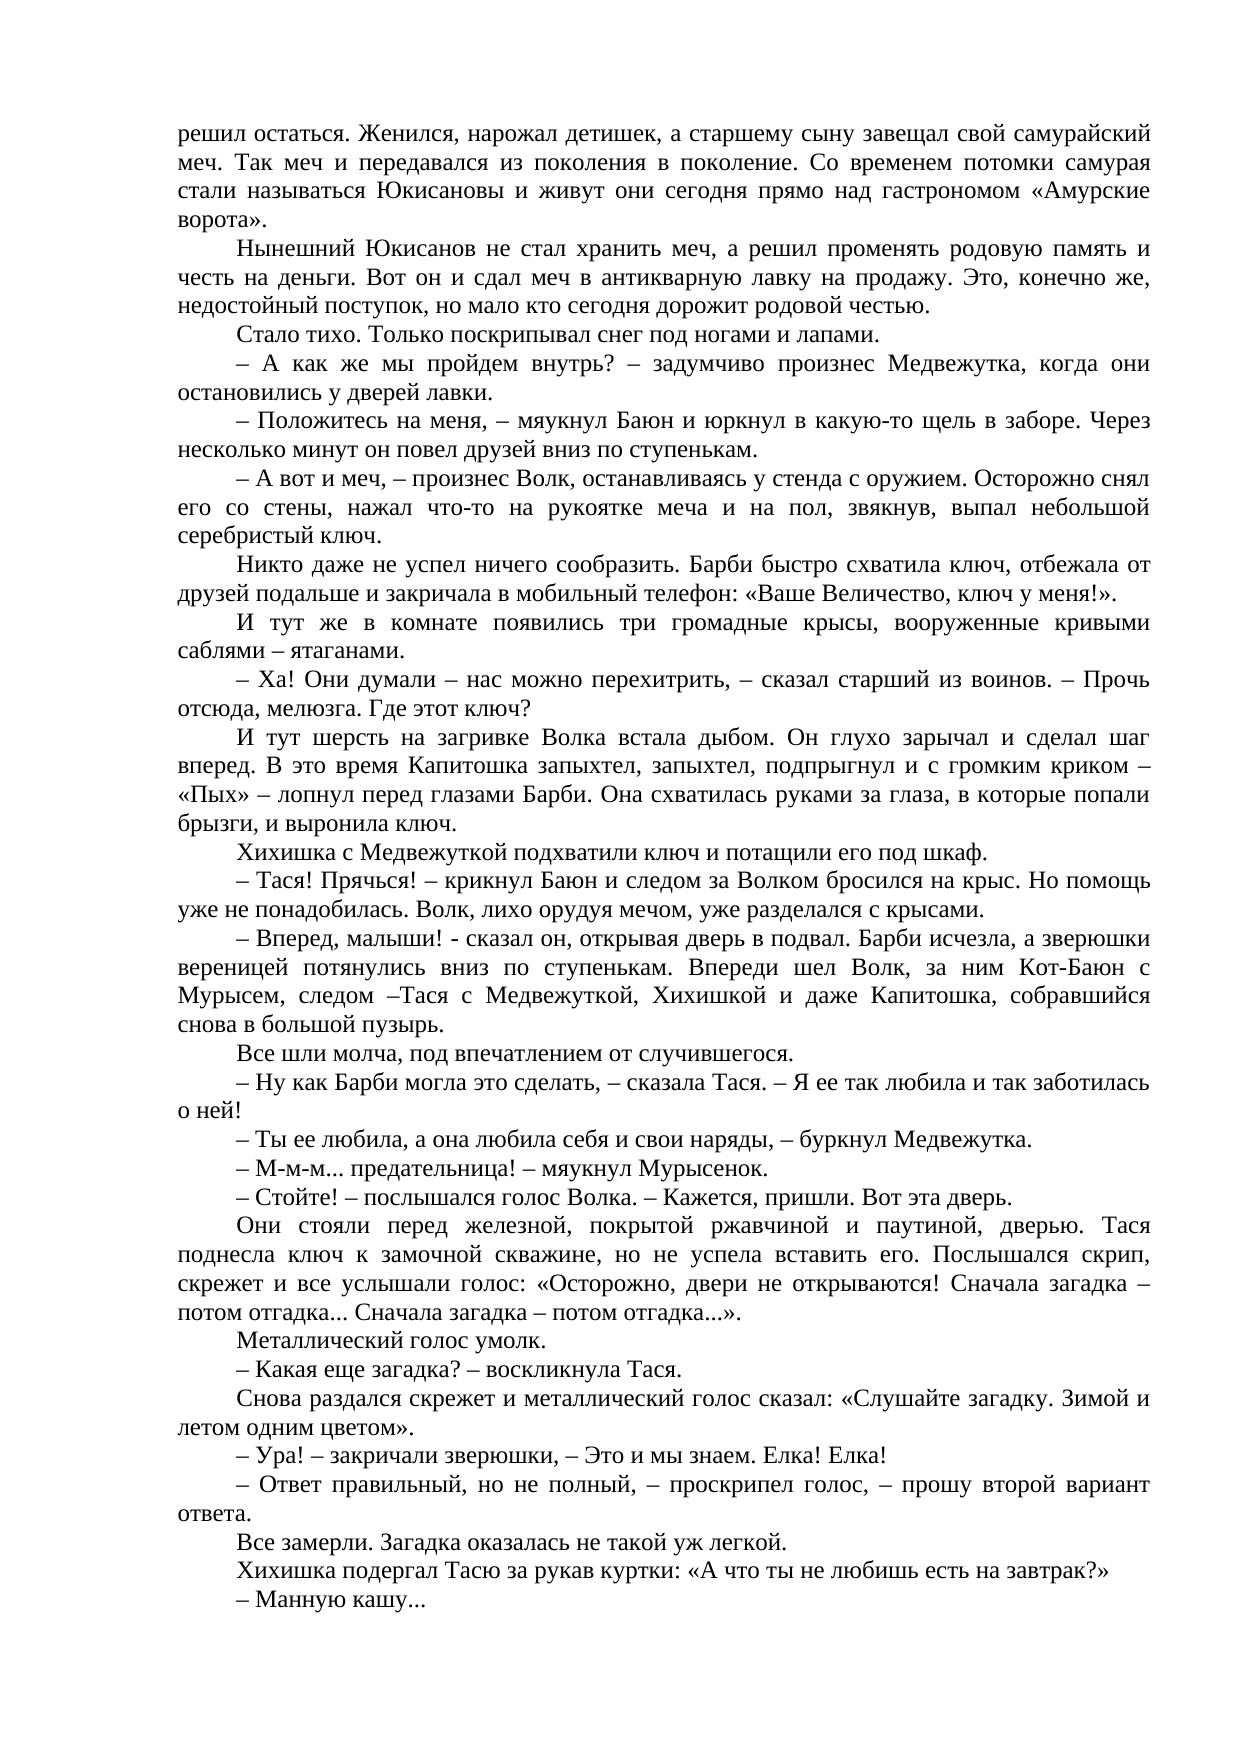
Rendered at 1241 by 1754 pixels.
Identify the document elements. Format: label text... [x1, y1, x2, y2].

text – А как же мы пройдем внутрь? – задумчиво произнес Медвежутка, когда они остановились у дверей лавки. [177, 348, 1152, 406]
text Все шли молча, под впечатлением от случившегося. [177, 1038, 1152, 1067]
text Хихишка подергал Тасю за рукав куртки: «А что ты не любишь есть на завтрак?» [177, 1556, 1152, 1584]
text Хихишка с Медвежуткой подхватили ключ и потащили его под шкаф. [177, 837, 1152, 866]
text Нынешний Юкисанов не стал хранить меч, а решил променять родовую память и честь на деньги. Вот он и сдал меч в антикварную лавку на продажу. Это, конечно же, недостойный поступок, но мало кто сегодня дорожит родовой честью. [177, 233, 1152, 319]
text – Ха! Они думали – нас можно перехитрить, – сказал старший из воинов. – Прочь отсюда, мелюзга. Где этот ключ? [177, 664, 1152, 722]
text Металлический голос умолк. [177, 1326, 1152, 1354]
text Никто даже не успел ничего сообразить. Барби быстро схватила ключ, отбежала от друзей подальше и закричала в мобильный телефон: «Ваше Величество, ключ у меня!». [177, 549, 1152, 607]
text Снова раздался скрежет и металлический голос сказал: «Слушайте загадку. Зимой и летом одним цветом». [177, 1383, 1152, 1441]
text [177, 118, 1152, 233]
text Все замерли. Загадка оказалась не такой уж легкой. [177, 1527, 1152, 1556]
text – Ну как Барби могла это сделать, – сказала Тася. – Я ее так любила и так заботилась о ней! [177, 1067, 1152, 1124]
text – Стойте! – послышался голос Волка. – Кажется, пришли. Вот эта дверь. [177, 1182, 1152, 1211]
text – Вперед, малыши! - сказал он, открывая дверь в подвал. Барби исчезла, а зверюшки вереницей потянулись вниз по ступенькам. Впереди шел Волк, за ним Кот-Баюн с Мурысем, следом –Тася с Медвежуткой, Хихишкой и даже Капитошка, собравшийся снова в большой пузырь. [177, 923, 1152, 1038]
text И тут же в комнате появились три громадные крысы, вооруженные кривыми саблями – ятаганами. [177, 607, 1152, 664]
text – Тася! Прячься! – крикнул Баюн и следом за Волком бросился на крыс. Но помощь уже не понадобилась. Волк, лихо орудуя мечом, уже разделался с крысами. [177, 866, 1152, 923]
text И тут шерсть на загривке Волка встала дыбом. Он глухо зарычал и сделал шаг вперед. В это время Капитошка запыхтел, запыхтел, подпрыгнул и с громким криком – «Пых» – лопнул перед глазами Барби. Она схватилась руками за глаза, в которые попали брызги, и выронила ключ. [177, 722, 1152, 837]
text – Ты ее любила, а она любила себя и свои наряды, – буркнул Медвежутка. [177, 1124, 1152, 1153]
text – Ответ правильный, но не полный, – проскрипел голос, – прошу второй вариант ответа. [177, 1469, 1152, 1527]
text – Манную кашу... [177, 1584, 1152, 1613]
text Стало тихо. Только поскрипывал снег под ногами и лапами. [177, 319, 1152, 348]
text – М-м-м... предательница! – мяукнул Мурысенок. [177, 1153, 1152, 1182]
text – А вот и меч, – произнес Волк, останавливаясь у стенда с оружием. Осторожно снял его со стены, нажал что-то на рукоятке меча и на пол, звякнув, выпал небольшой серебристый ключ. [177, 463, 1152, 549]
text – Ура! – закричали зверюшки, – Это и мы знаем. Елка! Елка! [177, 1441, 1152, 1469]
text Они стояли перед железной, покрытой ржавчиной и паутиной, дверью. Тася поднесла ключ к замочной скважине, но не успела вставить его. Послышался скрип, скрежет и все услышали голос: «Осторожно, двери не открываются! Сначала загадка – потом отгадка... Сначала загадка – потом отгадка...». [177, 1211, 1152, 1326]
text – Какая еще загадка? – воскликнула Тася. [177, 1354, 1152, 1383]
text – Положитесь на меня, – мяукнул Баюн и юркнул в какую-то щель в заборе. Через несколько минут он повел друзей вниз по ступенькам. [177, 406, 1152, 463]
